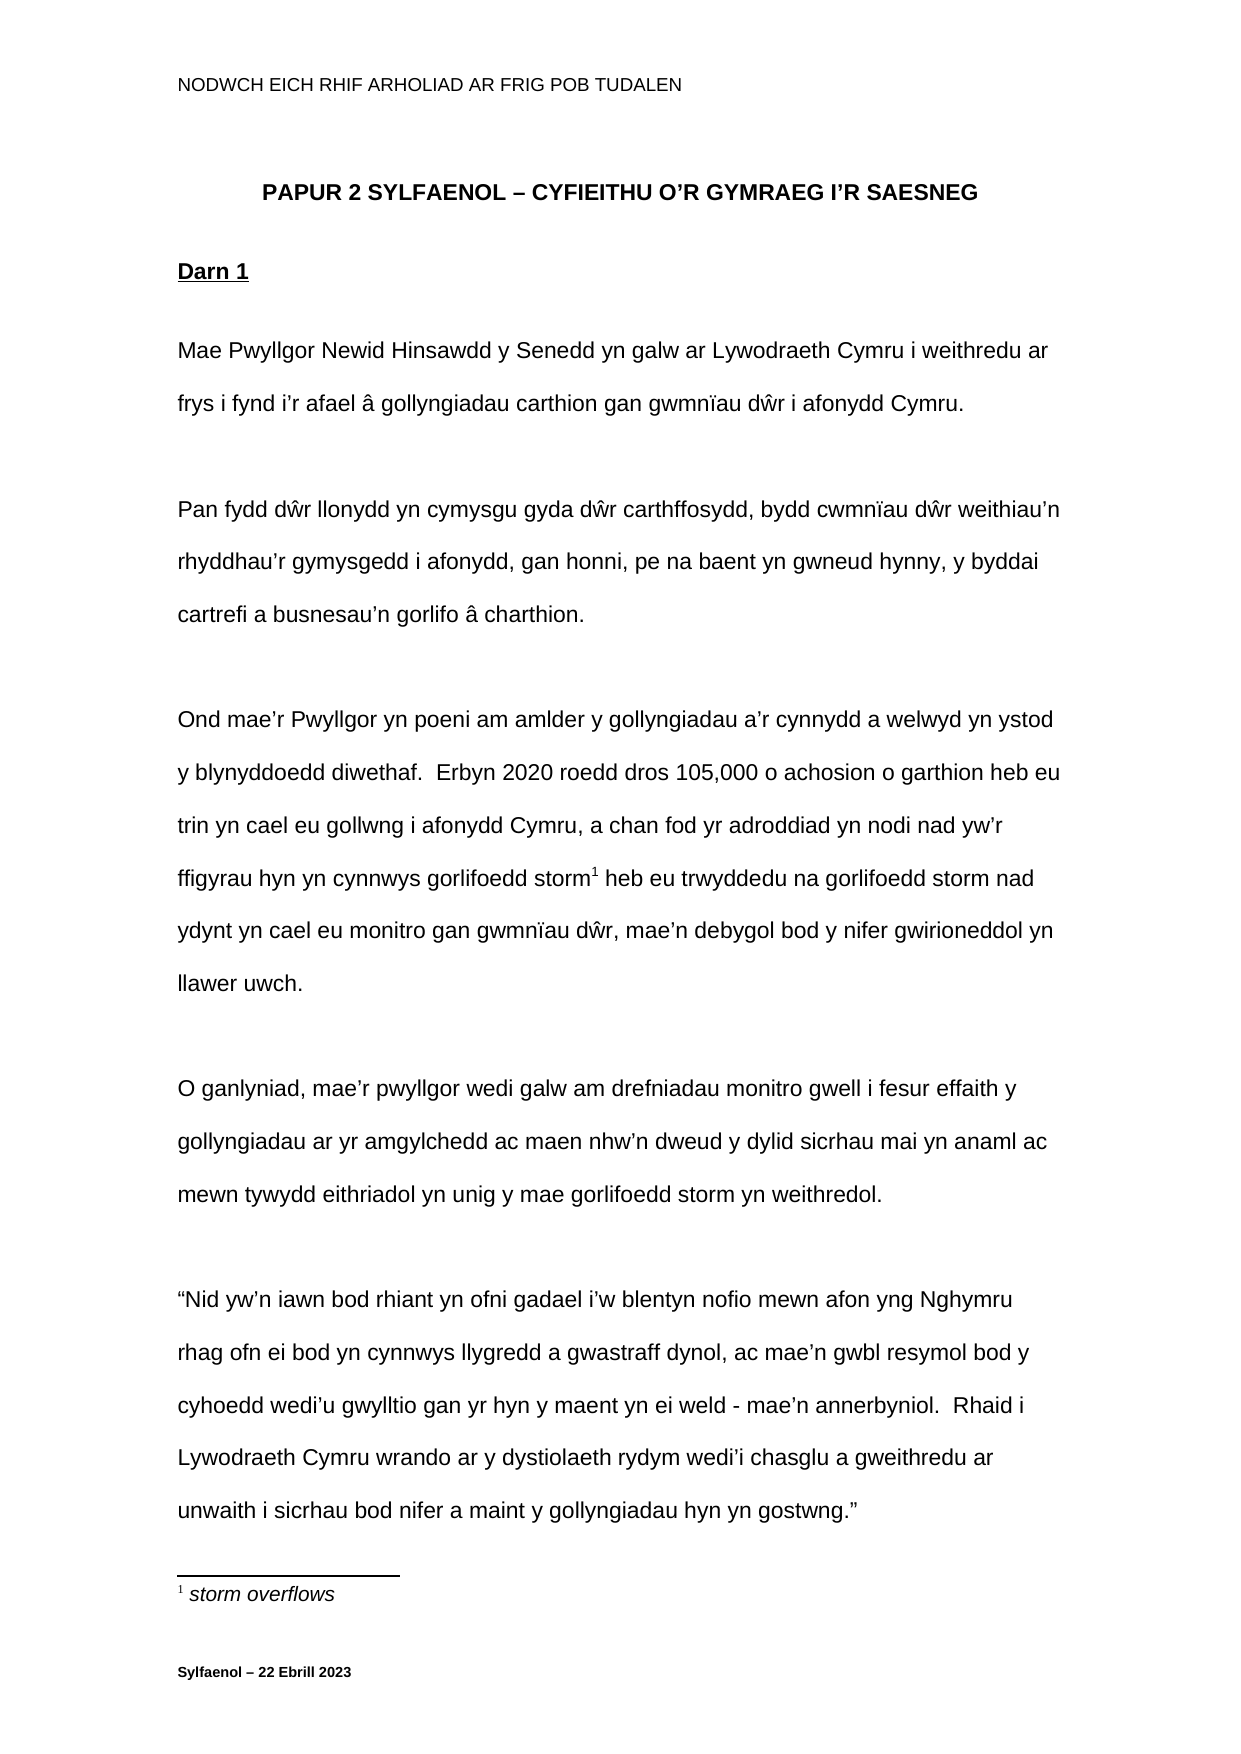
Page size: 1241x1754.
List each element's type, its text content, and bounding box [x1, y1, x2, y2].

text Ond mae’r Pwyllgor yn poeni am amlder y gollyngiadau a’r cynnydd a welwyd yn ystod y blynyddoedd diwethaf. Erbyn 2020 roedd dros 105,000 o achosion o garthion heb eu trin yn cael eu gollwng i afonydd Cymru, a chan fod yr adroddiad yn nodi nad yw’r ffigyrau hyn yn cynnwys gorlifoedd storm heb eu trwyddedu na gorlifoedd storm nad ydynt yn cael eu monitro gan gwmnïau dŵr, mae’n debygol bod y nifer gwirioneddol yn llawer uwch. [177, 706, 1063, 996]
text Mae Pwyllgor Newid Hinsawdd y Senedd yn galw ar Lywodraeth Cymru i weithredu ar frys i fynd i’r afael â gollyngiadau carthion gan gwmnïau dŵr i afonydd Cymru. [177, 337, 1063, 416]
text O ganlyniad, mae’r pwyllgor wedi galw am drefniadau monitro gwell i fesur effaith y gollyngiadau ar yr amgylchedd ac maen nhw’n dweud y dylid sicrhau mai yn anaml ac mewn tywydd eithriadol yn unig y mae gorlifoedd storm yn weithredol. [177, 1075, 1063, 1207]
subtitle Darn 1 [177, 258, 1063, 285]
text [177, 1286, 1063, 1523]
text Pan fydd dŵr llonydd yn cymysgu gyda dŵr carthffosydd, bydd cwmnïau dŵr weithiau’n rhyddhau’r gymysgedd i afonydd, gan honni, pe na baent yn gwneud hynny, y byddai cartrefi a busnesau’n gorlifo â charthion. [177, 496, 1063, 627]
text PAPUR 2 SYLFAENOL – CYFIEITHU O’R GYMRAEG I’R SAESNEG [177, 179, 1063, 206]
